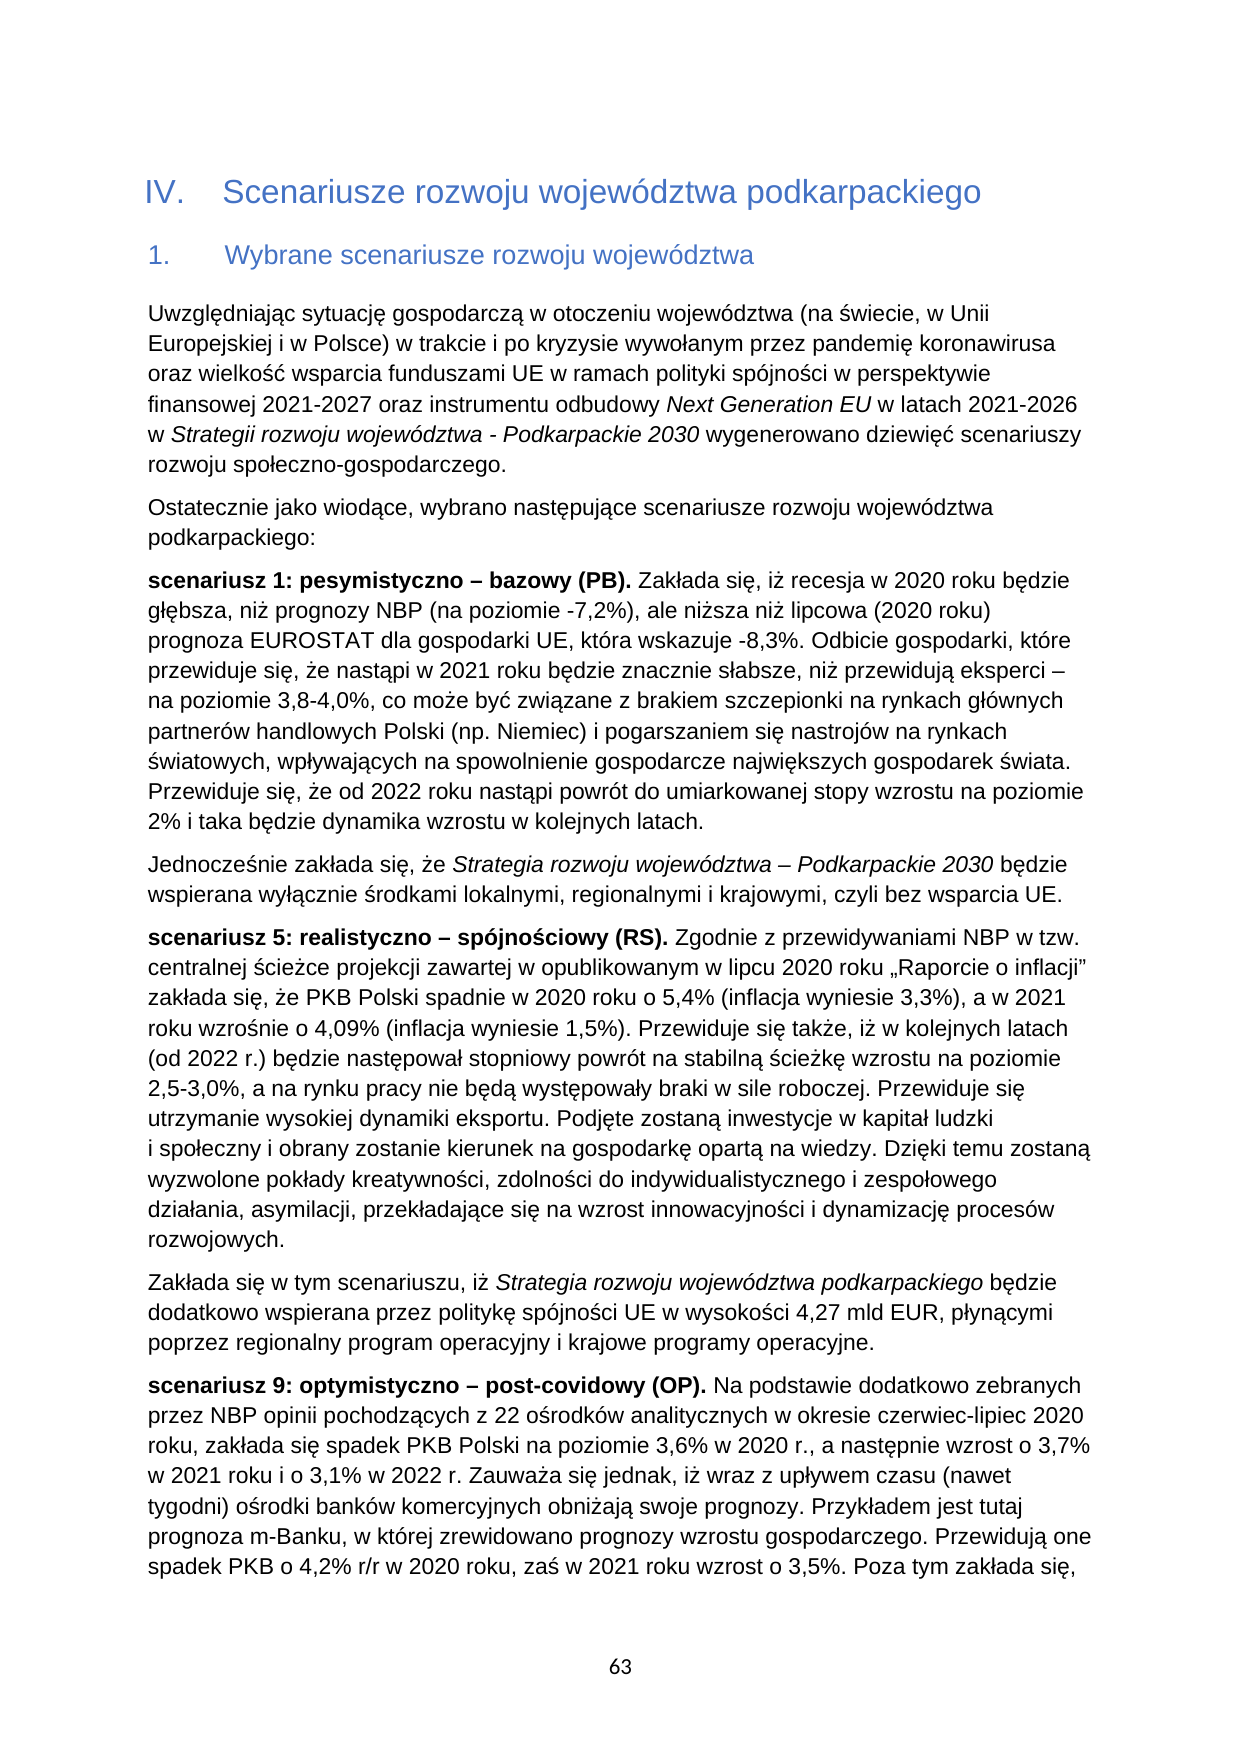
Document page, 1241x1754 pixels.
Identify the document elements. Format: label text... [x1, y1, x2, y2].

text Uwzględniając sytuację gospodarczą w otoczeniu województwa (na świecie, w Unii Europejskiej i w Polsce) w trakcie i po kryzysie wywołanym przez pandemię koronawirusa oraz wielkość wsparcia funduszami UE w ramach polityki spójności w perspektywie finansowej 2021-2027 oraz instrumentu odbudowy Next Generation EU w latach 2021-2026 w Strategii rozwoju województwa - Podkarpackie 2030 wygenerowano dziewięć scenariuszy rozwoju społeczno-gospodarczego. [148, 300, 1093, 477]
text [148, 1372, 1093, 1579]
text Jednocześnie zakłada się, że Strategia rozwoju województwa – Podkarpackie 2030 będzie wspierana wyłącznie środkami lokalnymi, regionalnymi i krajowymi, czyli bez wsparcia UE. [148, 851, 1093, 908]
subtitle Scenariusze rozwoju województwa podkarpackiego [185, 173, 1093, 211]
text Zakłada się w tym scenariuszu, iż Strategia rozwoju województwa podkarpackiego będzie dodatkowo wspierana przez politykę spójności UE w wysokości 4,27 mld EUR, płynącymi poprzez regionalny program operacyjny i krajowe programy operacyjne. [148, 1269, 1093, 1356]
text Ostatecznie jako wiodące, wybrano następujące scenariusze rozwoju województwa podkarpackiego: [148, 494, 1093, 550]
text scenariusz 5: realistyczno – spójnościowy (RS). Zgodnie z przewidywaniami NBP w tzw. centralnej ścieżce projekcji zawartej w opublikowanym w lipcu 2020 roku „Raporcie o inflacji” zakłada się, że PKB Polski spadnie w 2020 roku o 5,4% (inflacja wyniesie 3,3%), a w 2021 roku wzrośnie o 4,09% (inflacja wyniesie 1,5%). Przewiduje się także, iż w kolejnych latach (od 2022 r.) będzie następował stopniowy powrót na stabilną ścieżkę wzrostu na poziomie 2,5-3,0%, a na rynku pracy nie będą występowały braki w sile roboczej. Przewiduje się utrzymanie wysokiej dynamiki eksportu. Podjęte zostaną inwestycje w kapitał ludzki i społeczny i obrany zostanie kierunek na gospodarkę opartą na wiedzy. Dzięki temu zostaną wyzwolone pokłady kreatywności, zdolności do indywidualistycznego i zespołowego działania, asymilacji, przekładające się na wzrost innowacyjności i dynamizację procesów rozwojowych. [148, 924, 1093, 1252]
subtitle Wybrane scenariusze rozwoju województwa [148, 239, 1093, 270]
text scenariusz 1: pesymistyczno – bazowy (PB). Zakłada się, iż recesja w 2020 roku będzie głębsza, niż prognozy NBP (na poziomie -7,2%), ale niższa niż lipcowa (2020 roku) prognoza EUROSTAT dla gospodarki UE, która wskazuje -8,3%. Odbicie gospodarki, które przewiduje się, że nastąpi w 2021 roku będzie znacznie słabsze, niż przewidują eksperci – na poziomie 3,8-4,0%, co może być związane z brakiem szczepionki na rynkach głównych partnerów handlowych Polski (np. Niemiec) i pogarszaniem się nastrojów na rynkach światowych, wpływających na spowolnienie gospodarcze największych gospodarek świata. Przewiduje się, że od 2022 roku nastąpi powrót do umiarkowanej stopy wzrostu na poziomie 2% i taka będzie dynamika wzrostu w kolejnych latach. [148, 567, 1093, 835]
